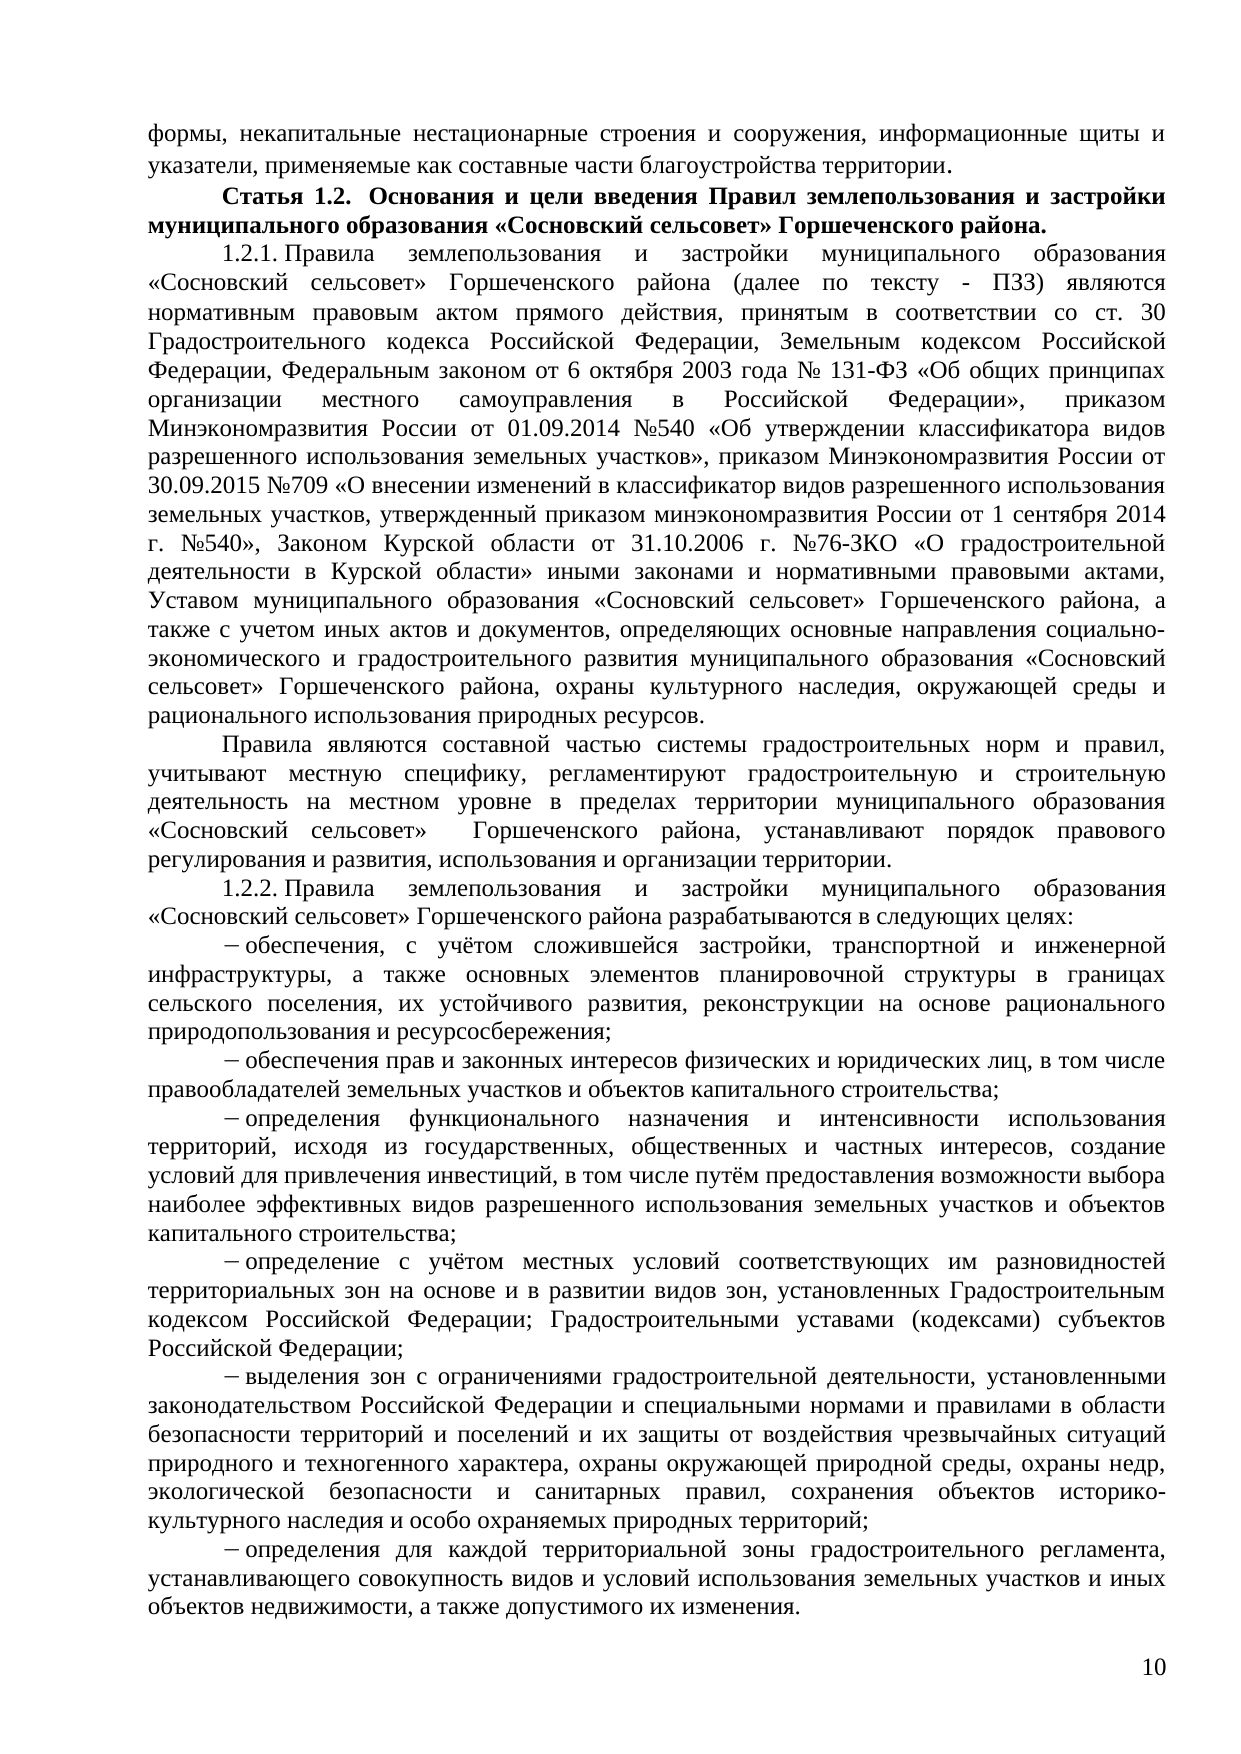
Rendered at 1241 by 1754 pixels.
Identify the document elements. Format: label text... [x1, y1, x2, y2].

list обеспечения прав и законных интересов физических и юридических лиц, в том числе правообладателей земельных участков и объектов капитального строительства; [148, 1045, 1167, 1103]
text 1.2.1. Правила землепользования и застройки муниципального образования «Сосновский сельсовет» Горшеченского района (далее по тексту - ПЗЗ) являются нормативным правовым актом прямого действия, принятым в соответствии со ст. 30 Градостроительного кодекса Российской Федерации, Земельным кодексом Российской Федерации, Федеральным законом от 6 октября 2003 года № 131-ФЗ «Об общих принципах организации местного самоуправления в Российской Федерации», приказом Минэкономразвития России от 01.09.2014 №540 «Об утверждении классификатора видов разрешенного использования земельных участков», приказом Минэкономразвития России от 30.09.2015 №709 «О внесении изменений в классификатор видов разрешенного использования земельных участков, утвержденный приказом минэкономразвития России от 1 сентября 2014 г. №540», Законом Курской области от 31.10.2006 г. №76-ЗКО «О градостроительной деятельности в Курской области» иными законами и нормативными правовыми актами, Уставом муниципального образования «Сосновский сельсовет» Горшеченского района, а также с учетом иных актов и документов, определяющих основные направления социально-экономического и градостроительного развития муниципального образования «Сосновский сельсовет» Горшеченского района, охраны культурного наследия, окружающей среды и рационального использования природных ресурсов. [148, 238, 1167, 729]
list определение с учётом местных условий соответствующих им разновидностей территориальных зон на основе и в развитии видов зон, установленных Градостроительным кодексом Российской Федерации; Градостроительными уставами (кодексами) субъектов Российской Федерации; [148, 1246, 1167, 1361]
list обеспечения, с учётом сложившейся застройки, транспортной и инженерной инфраструктуры, а также основных элементов планировочной структуры в границах сельского поселения, их устойчивого развития, реконструкции на основе рационального природопользования и ресурсосбережения; [148, 930, 1167, 1045]
list определения функционального назначения и интенсивности использования территорий, исходя из государственных, общественных и частных интересов, создание условий для привлечения инвестиций, в том числе путём предоставления возможности выбора наиболее эффективных видов разрешенного использования земельных участков и объектов капитального строительства; [148, 1103, 1167, 1246]
list определения для каждой территориальной зоны градостроительного регламента, устанавливающего совокупность видов и условий использования земельных участков и иных объектов недвижимости, а также допустимого их изменения. [148, 1534, 1167, 1620]
list выделения зон с ограничениями градостроительной деятельности, установленными законодательством Российской Федерации и специальными нормами и правилами в области безопасности территорий и поселений и их защиты от воздействия чрезвычайных ситуаций природного и техногенного характера, охраны окружающей природной среды, охраны недр, экологической безопасности и санитарных правил, сохранения объектов историко-культурного наследия и особо охраняемых природных территорий; [148, 1361, 1167, 1534]
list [148, 118, 1167, 181]
text Правила являются составной частью системы градостроительных норм и правил, учитывают местную специфику, регламентируют градостроительную и строительную деятельность на местном уровне в пределах территории муниципального образования «Сосновский сельсовет» Горшеченского района, устанавливают порядок правового регулирования и развития, использования и организации территории. [148, 729, 1167, 873]
list Статья 1.2. Основания и цели введения Правил землепользования и застройки муниципального образования «Сосновский сельсовет» Горшеченского района. [148, 181, 1167, 238]
text 1.2.2. Правила землепользования и застройки муниципального образования «Сосновский сельсовет» Горшеченского района разрабатываются в следующих целях: [148, 873, 1167, 930]
